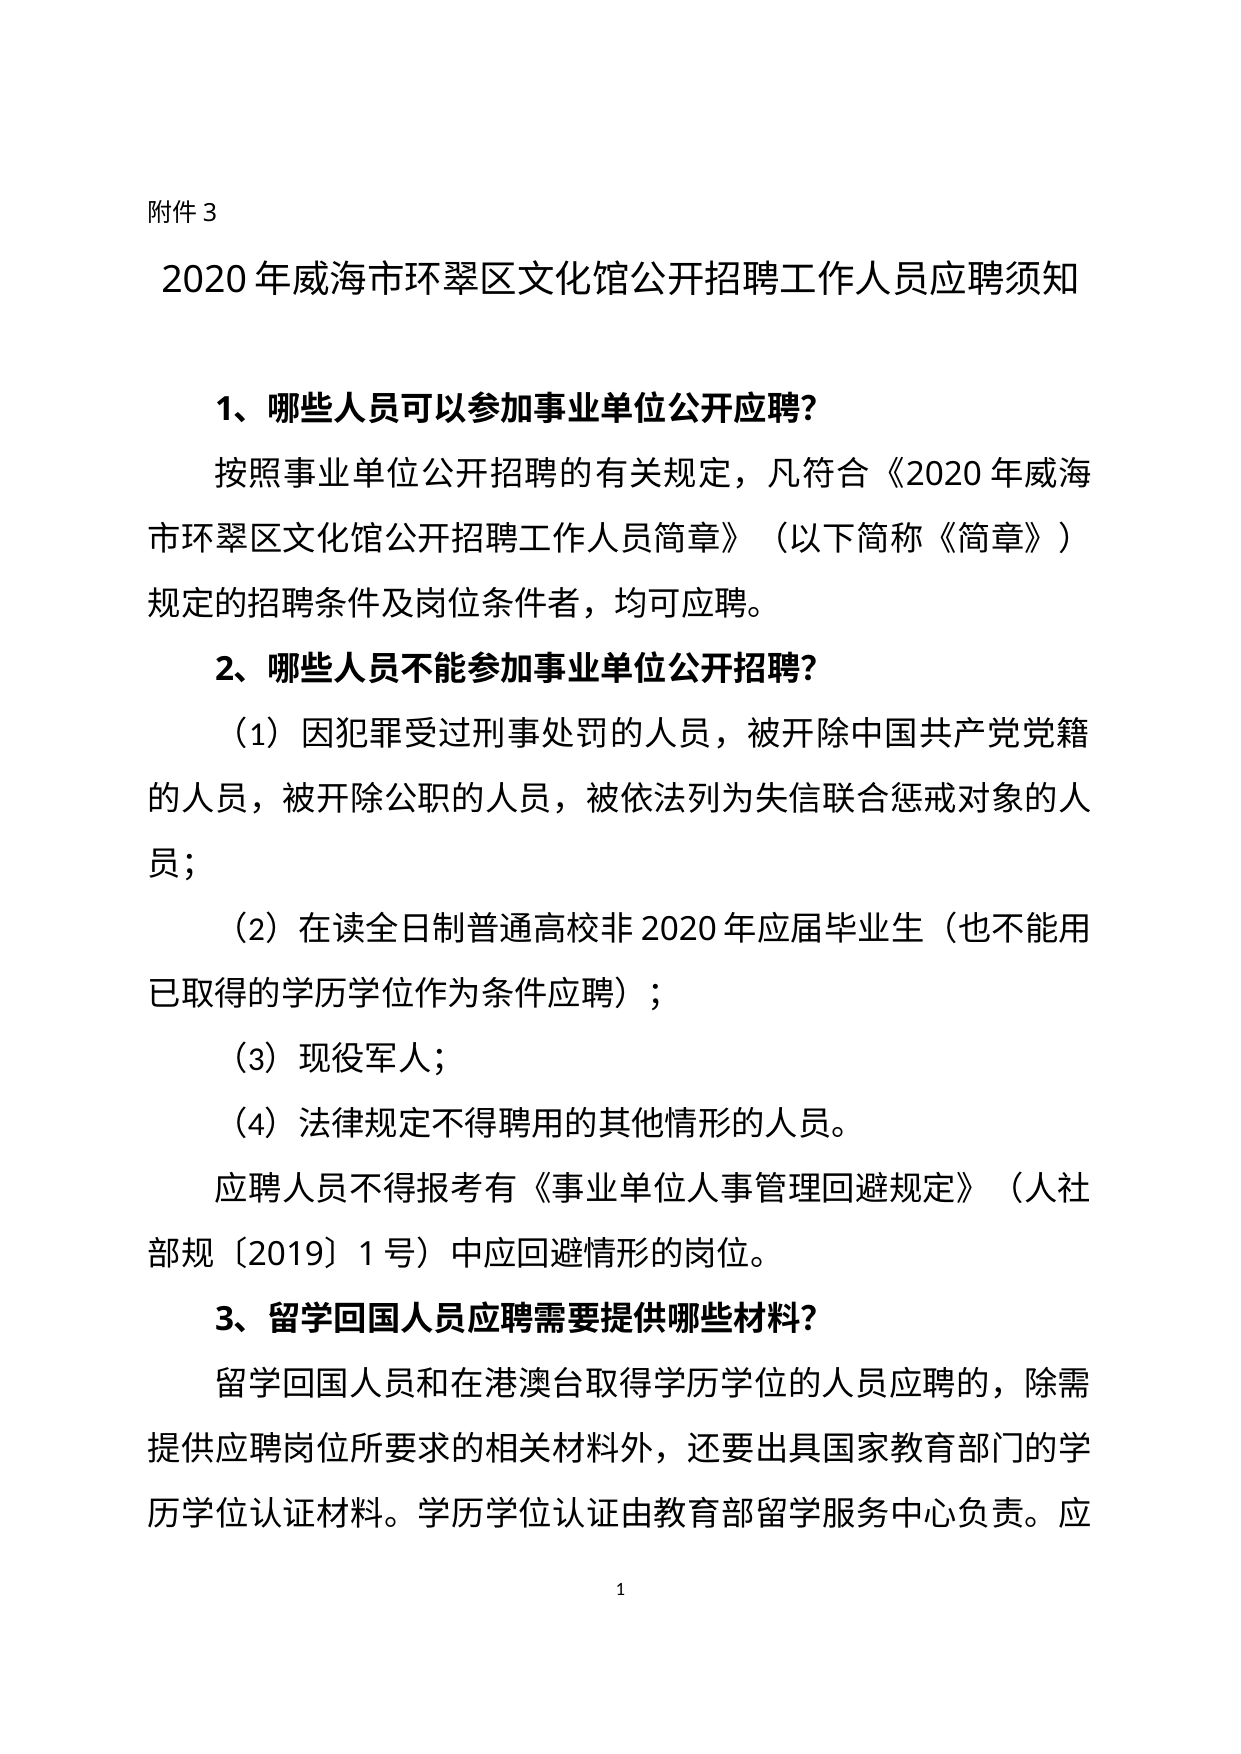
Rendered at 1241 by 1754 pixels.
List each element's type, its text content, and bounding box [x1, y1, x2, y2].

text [148, 1348, 1092, 1543]
text 1、哪些人员可以参加事业单位公开应聘？ [148, 373, 1092, 438]
text 2、哪些人员不能参加事业单位公开招聘？ [148, 633, 1092, 698]
text （1）因犯罪受过刑事处罚的人员，被开除中国共产党党籍的人员，被开除公职的人员，被依法列为失信联合惩戒对象的人员； [148, 698, 1092, 893]
text 按照事业单位公开招聘的有关规定，凡符合《2020年威海市环翠区文化馆公开招聘工作人员简章》（以下简称《简章》）规定的招聘条件及岗位条件者，均可应聘。 [148, 438, 1092, 633]
text 附件3 [148, 178, 1092, 243]
text （4）法律规定不得聘用的其他情形的人员。 [148, 1088, 1092, 1153]
text （2）在读全日制普通高校非2020年应届毕业生（也不能用已取得的学历学位作为条件应聘）； [148, 893, 1092, 1023]
text 应聘人员不得报考有《事业单位人事管理回避规定》（人社部规〔2019〕1号）中应回避情形的岗位。 [148, 1153, 1092, 1283]
text （3）现役军人； [148, 1023, 1092, 1088]
text 3、留学回国人员应聘需要提供哪些材料？ [148, 1283, 1092, 1348]
text 2020年威海市环翠区文化馆公开招聘工作人员应聘须知 [148, 243, 1092, 308]
